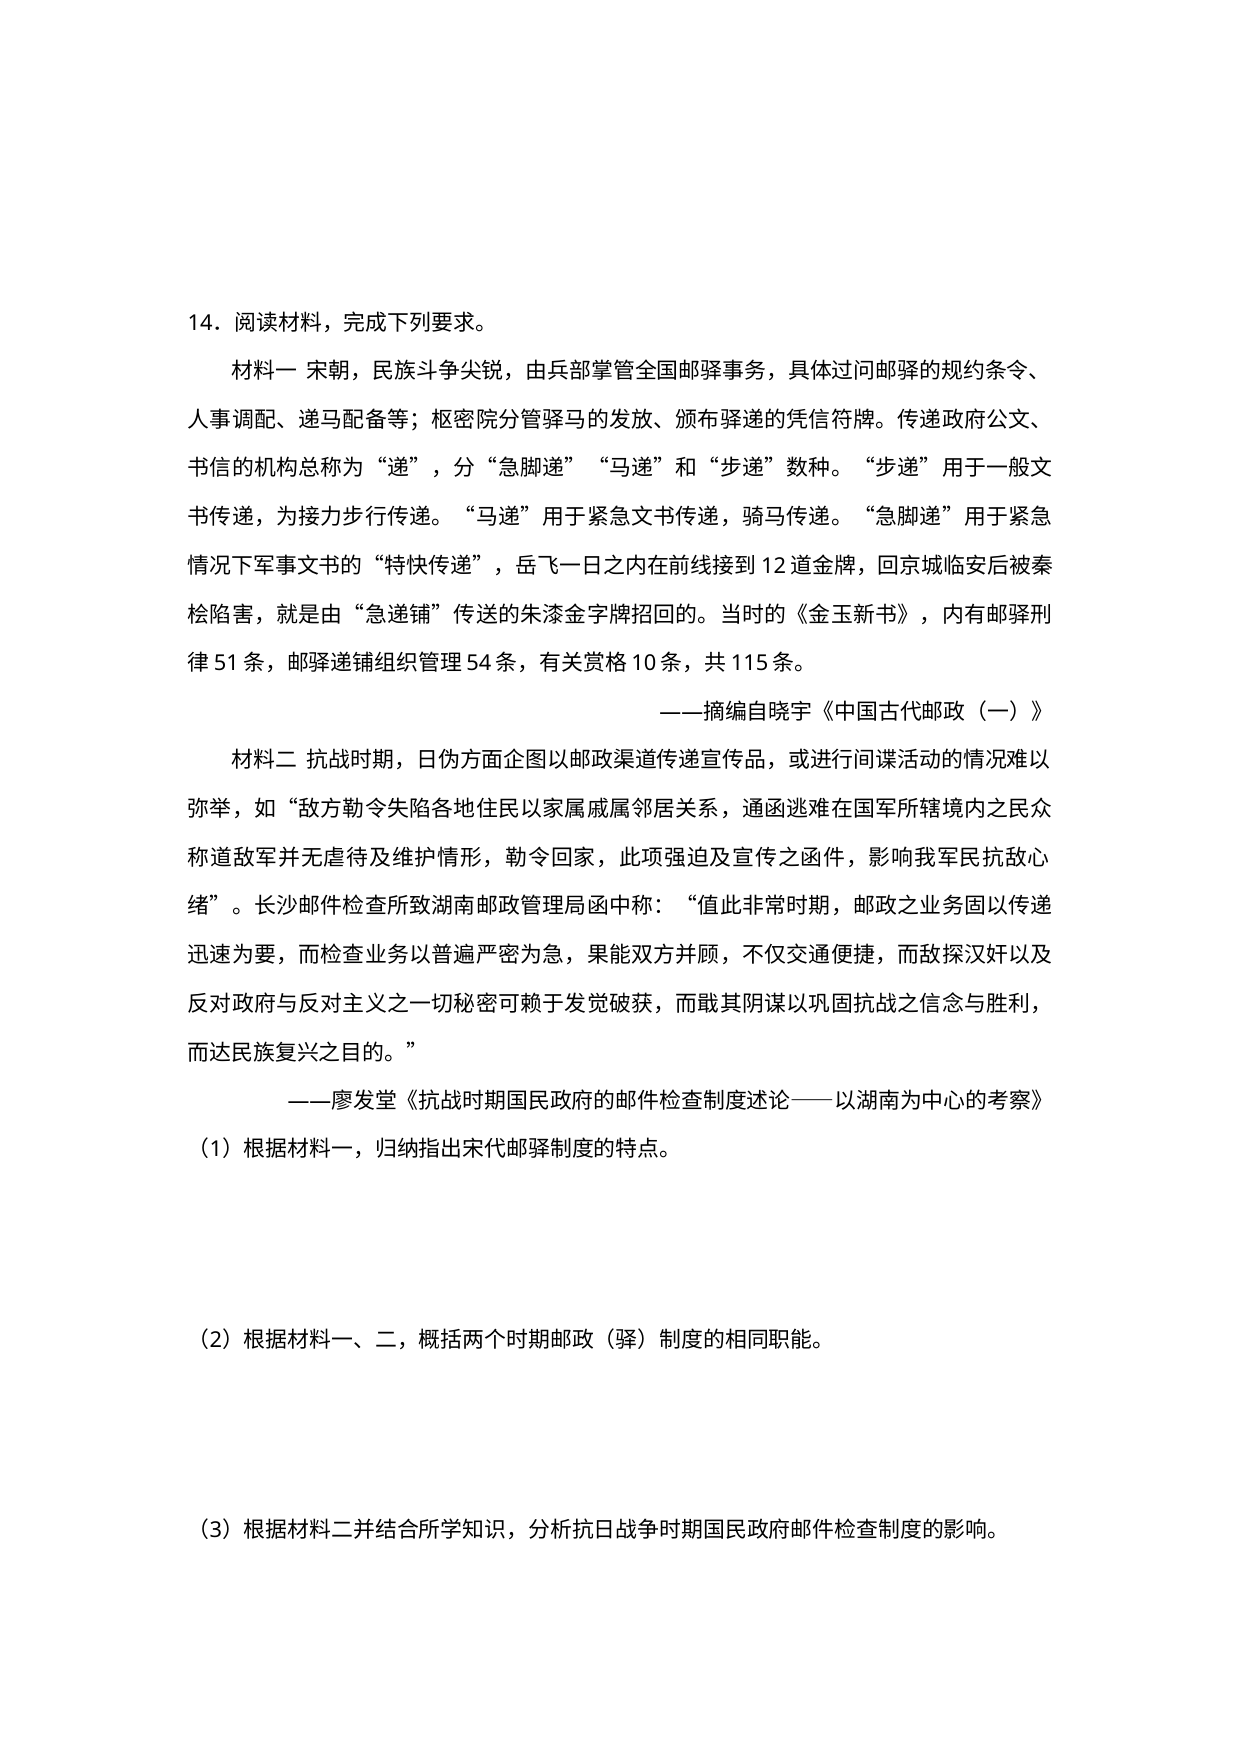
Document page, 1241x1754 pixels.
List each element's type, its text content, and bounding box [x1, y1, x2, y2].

text （1）根据材料一，归纳指出宋代邮驿制度的特点。 [187, 1131, 1053, 1163]
text 材料一 宋朝，民族斗争尖锐，由兵部掌管全国邮驿事务，具体过问邮驿的规约条令、人事调配、递马配备等；枢密院分管驿马的发放、颁布驿递的凭信符牌。传递政府公文、书信的机构总称为“递”，分“急脚递”“马递”和“步递”数种。“步递”用于一般文书传递，为接力步行传递。“马递”用于紧急文书传递，骑马传递。“急脚递”用于紧急情况下军事文书的“特快传递”，岳飞一日之内在前线接到12道金牌，回京城临安后被秦桧陷害，就是由“急递铺”传送的朱漆金字牌招回的。当时的《金玉新书》，内有邮驿刑律51条，邮驿递铺组织管理54条，有关赏格10条，共115条。 [187, 352, 1053, 677]
text 14．阅读材料，完成下列要求。 [187, 304, 1053, 337]
text 材料二 抗战时期，日伪方面企图以邮政渠道传递宣传品，或进行间谍活动的情况难以弥举，如“敌方勒令失陷各地住民以家属戚属邻居关系，通函逃难在国军所辖境内之民众，称道敌军并无虐待及维护情形，勒令回家，此项强迫及宣传之函件，影响我军民抗敌心绪”。长沙邮件检查所致湖南邮政管理局函中称：“值此非常时期，邮政之业务固以传递迅速为要，而检查业务以普遍严密为急，果能双方并顾，不仅交通便捷，而敌探汉奸以及反对政府与反对主义之一切秘密可赖于发觉破获，而戢其阴谋以巩固抗战之信念与胜利，而达民族复兴之目的。” [187, 742, 1053, 1067]
text ——廖发堂《抗战时期国民政府的邮件检查制度述论——以湖南为中心的考察》 [187, 1082, 1053, 1115]
text （2）根据材料一、二，概括两个时期邮政（驿）制度的相同职能。 [187, 1321, 1053, 1354]
text （3）根据材料二并结合所学知识，分析抗日战争时期国民政府邮件检查制度的影响。 [187, 1512, 1053, 1544]
text ——摘编自晓宇《中国古代邮政（一）》 [187, 693, 1053, 726]
